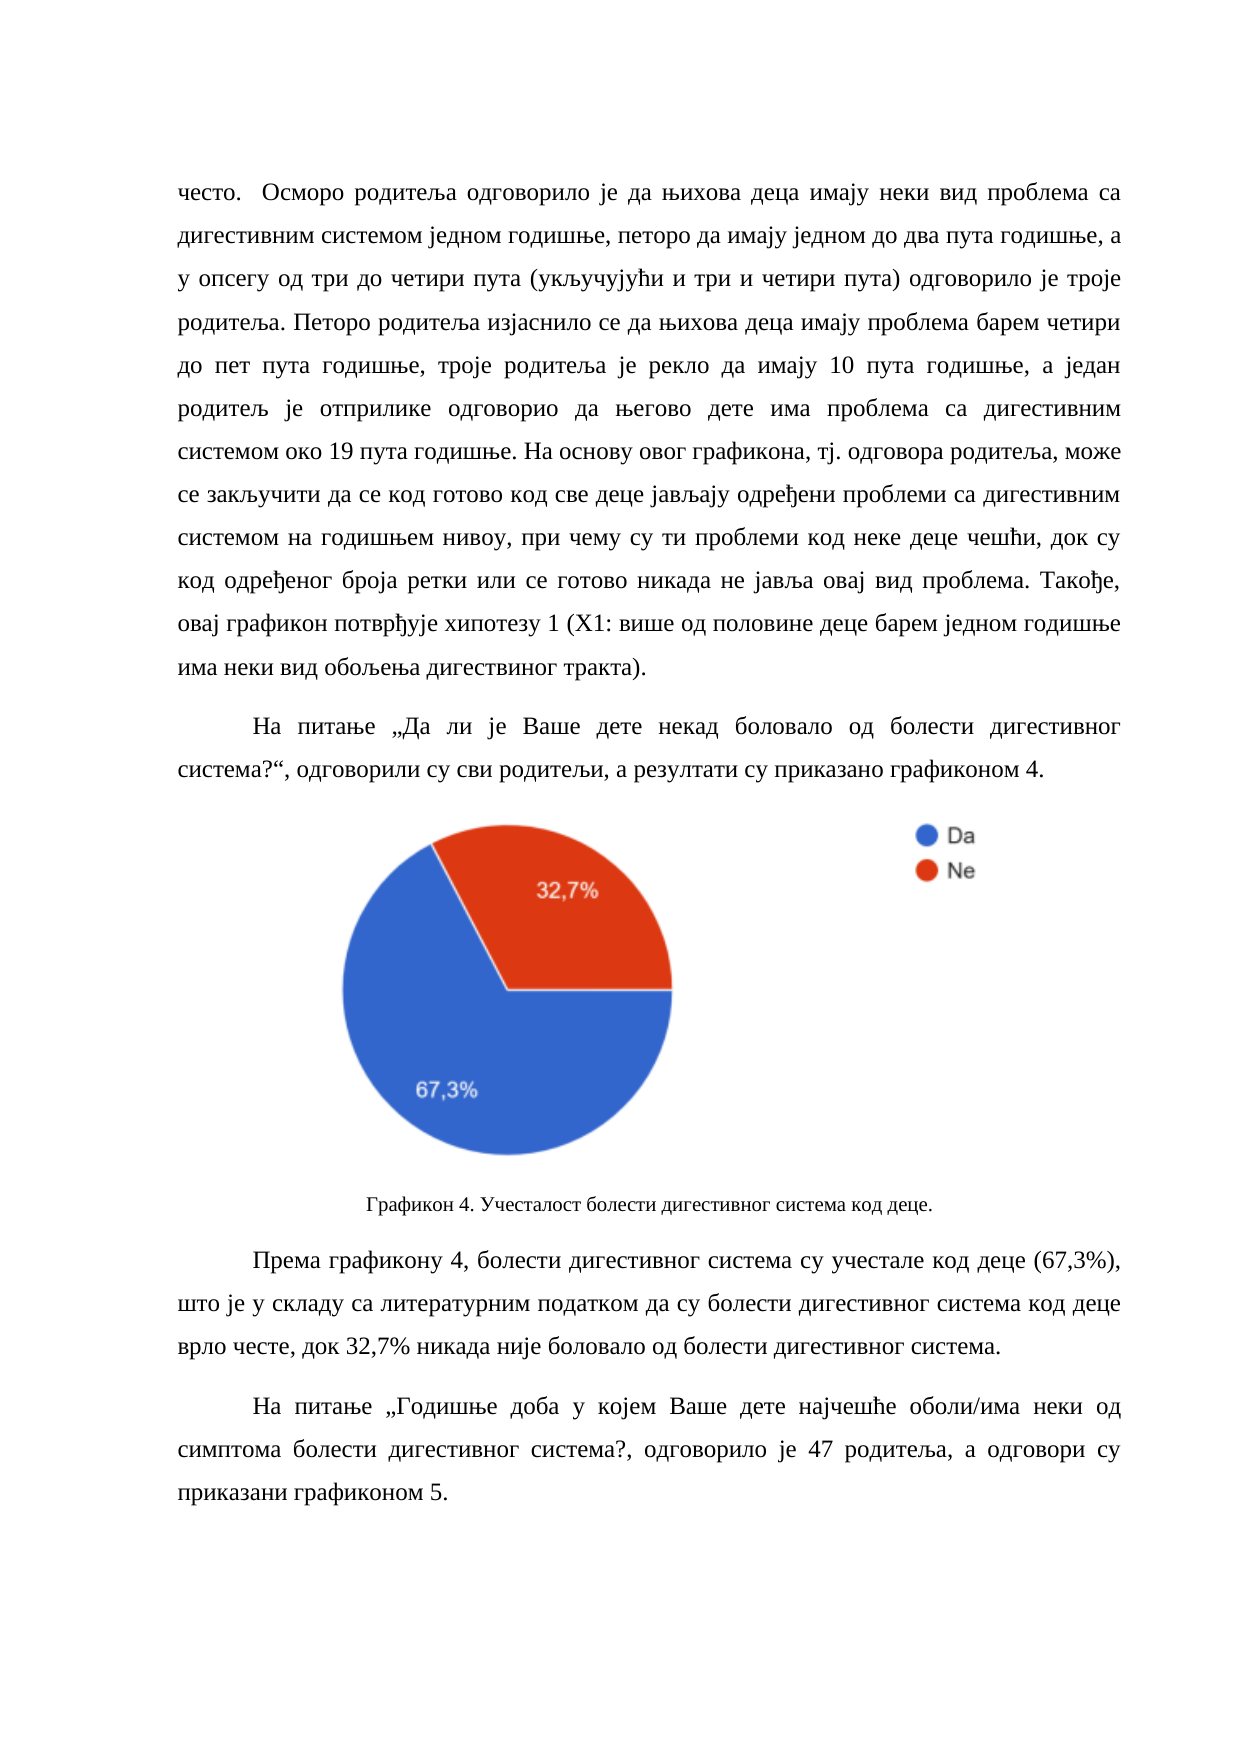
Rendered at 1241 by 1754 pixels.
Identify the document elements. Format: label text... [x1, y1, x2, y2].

text На питање „Годишње доба у којем Ваше дете најчешће оболи/има неки од симптома болести дигестивног система?, одговорило је 47 родитеља, а одговори су приказани графиконом 5. [177, 1391, 1122, 1506]
picture [295, 814, 1004, 1162]
text Према графикону 4, болести дигестивног система су учестале код деце (67,3%), што је у складу са литературним податком да су болести дигестивног система код деце врло честе, док 32,7% никада није боловало од болести дигестивног система. [177, 1245, 1122, 1360]
text На питање „Да ли је Ваше дете некад боловало од болести дигестивног система?“, одговорили су сви родитељи, а резултати су приказано графиконом 4. [177, 711, 1122, 783]
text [177, 177, 1122, 680]
text Графикон 4. Учесталост болести дигестивног система код деце. [177, 1192, 1122, 1216]
